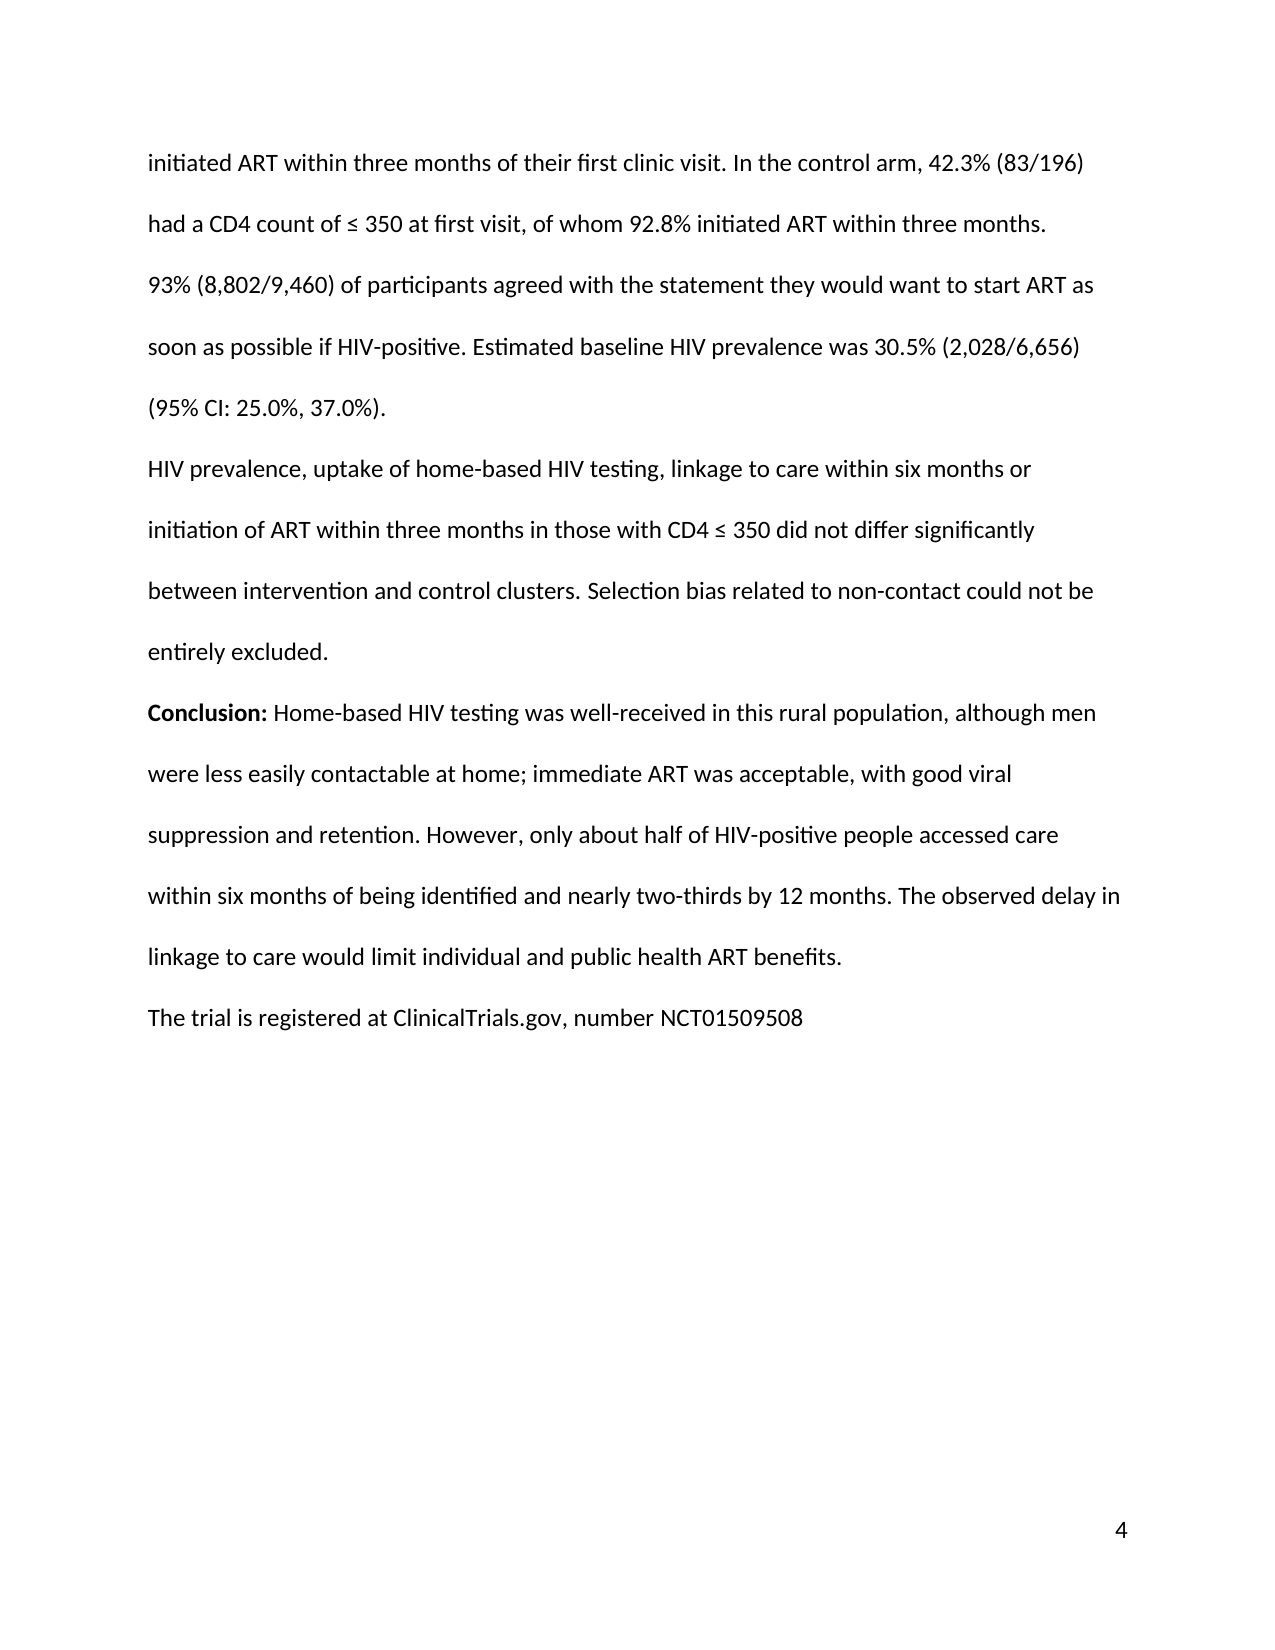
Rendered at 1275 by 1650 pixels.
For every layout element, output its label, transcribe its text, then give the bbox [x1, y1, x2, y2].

text The trial is registered at ClinicalTrials.gov, number NCT01509508 [148, 1002, 1127, 1033]
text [148, 148, 1127, 239]
text 93% (8,802/9,460) of participants agreed with the statement they would want to start ART as soon as possible if HIV-positive. Estimated baseline HIV prevalence was 30.5% (2,028/6,656) (95% CI: 25.0%, 37.0%). [148, 270, 1127, 422]
text Conclusion: Home-based HIV testing was well-received in this rural population, although men were less easily contactable at home; immediate ART was acceptable, with good viral suppression and retention. However, only about half of HIV-positive people accessed care within six months of being identified and nearly two-thirds by 12 months. The observed delay in linkage to care would limit individual and public health ART benefits. [148, 697, 1127, 972]
text HIV prevalence, uptake of home-based HIV testing, linkage to care within six months or initiation of ART within three months in those with CD4 ≤ 350 did not differ significantly between intervention and control clusters. Selection bias related to non-contact could not be entirely excluded. [148, 453, 1127, 666]
